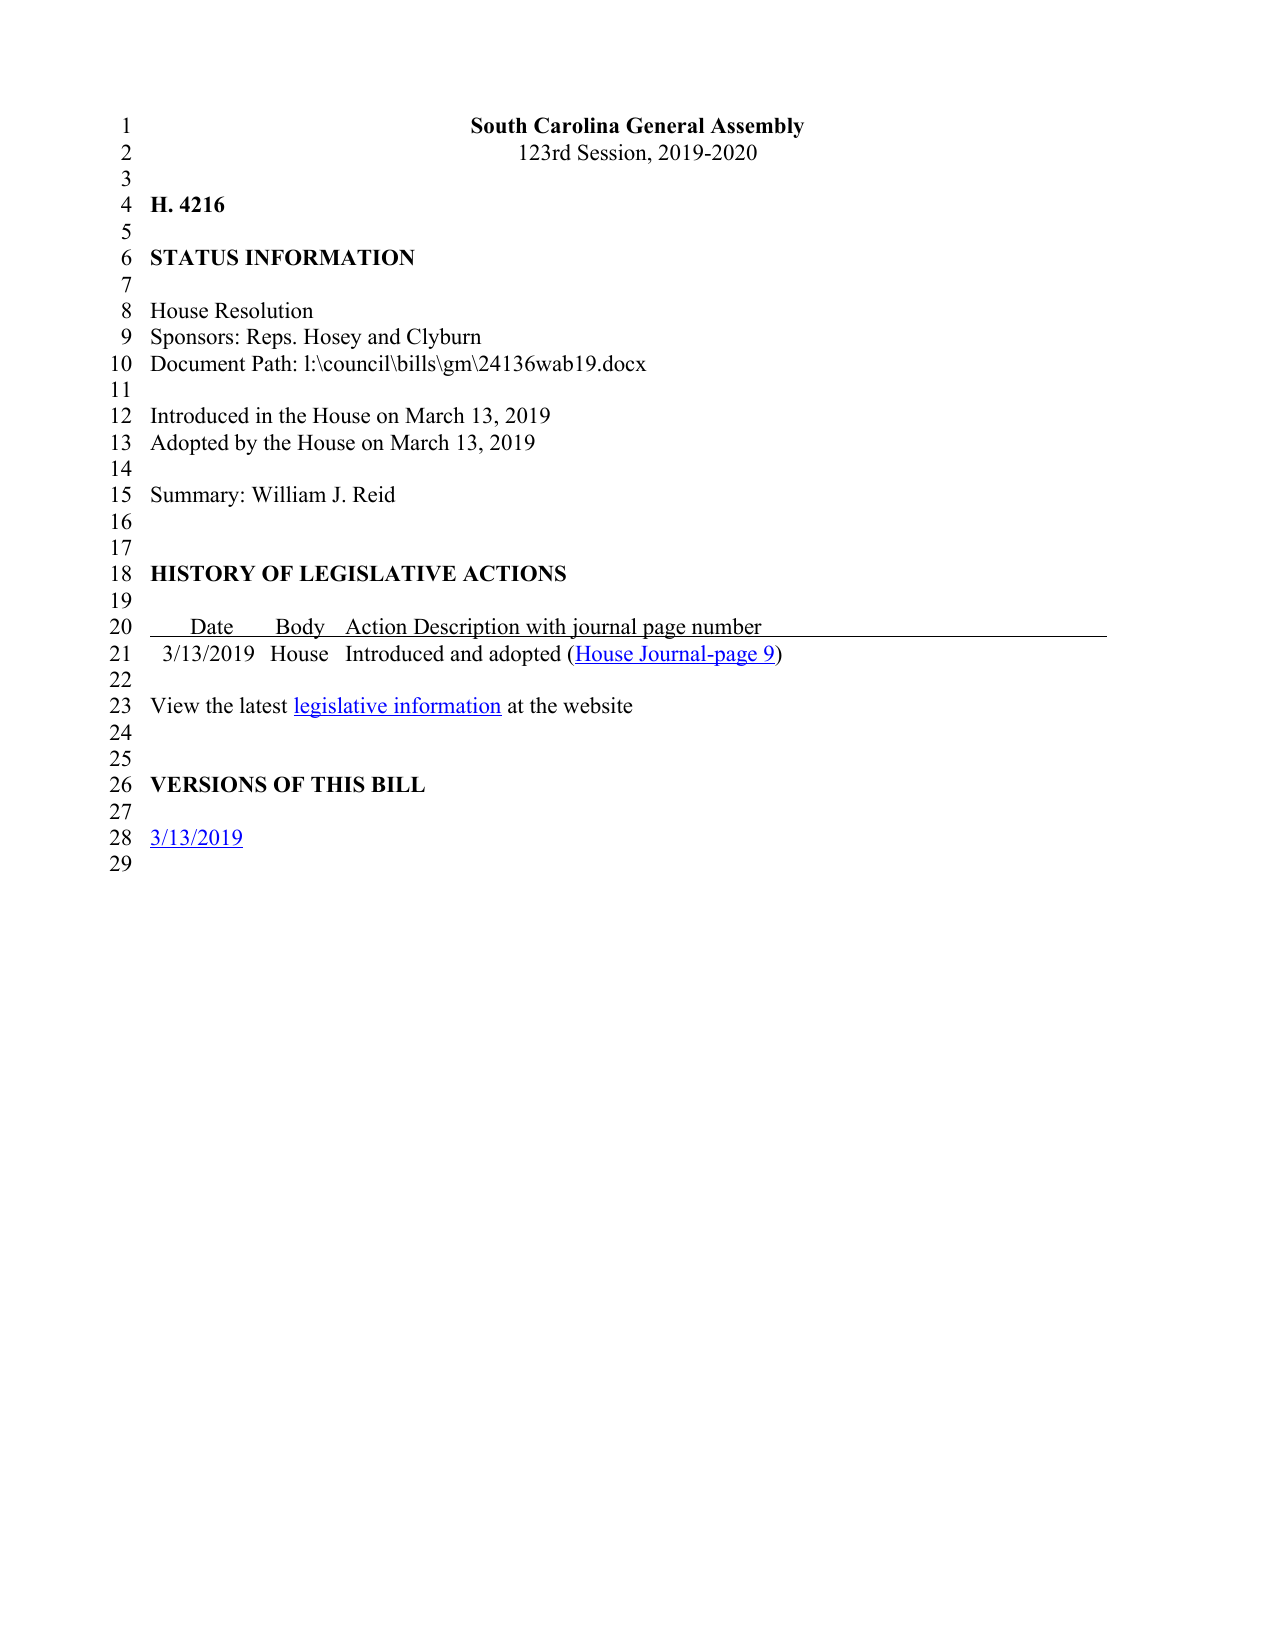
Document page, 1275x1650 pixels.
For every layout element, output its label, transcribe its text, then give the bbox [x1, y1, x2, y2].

text H. 4216 [150, 192, 1125, 218]
text Sponsors: Reps. Hosey and Clyburn [150, 323, 1125, 350]
text 3/13/2019 [150, 824, 1125, 850]
text VERSIONS OF THIS BILL [150, 771, 1125, 798]
text 123rd Session, 2019-2020 [150, 139, 1125, 165]
text South Carolina General Assembly [150, 112, 1125, 139]
text STATUS INFORMATION [150, 244, 1125, 271]
text 3/13/2019 House Introduced and adopted (House Journal-page 9) [150, 639, 1125, 666]
text Summary: William J. Reid [150, 481, 1125, 508]
text Date Body Action Description with journal page number [150, 613, 1125, 639]
text HISTORY OF LEGISLATIVE ACTIONS [150, 561, 1125, 587]
text Adopted by the House on March 13, 2019 [150, 429, 1125, 455]
text View the latest legislative information at the website [150, 692, 1125, 719]
text Document Path: l:\council\bills\gm\24136wab19.docx [150, 350, 1125, 376]
text House Resolution [150, 297, 1125, 323]
text Introduced in the House on March 13, 2019 [150, 402, 1125, 429]
